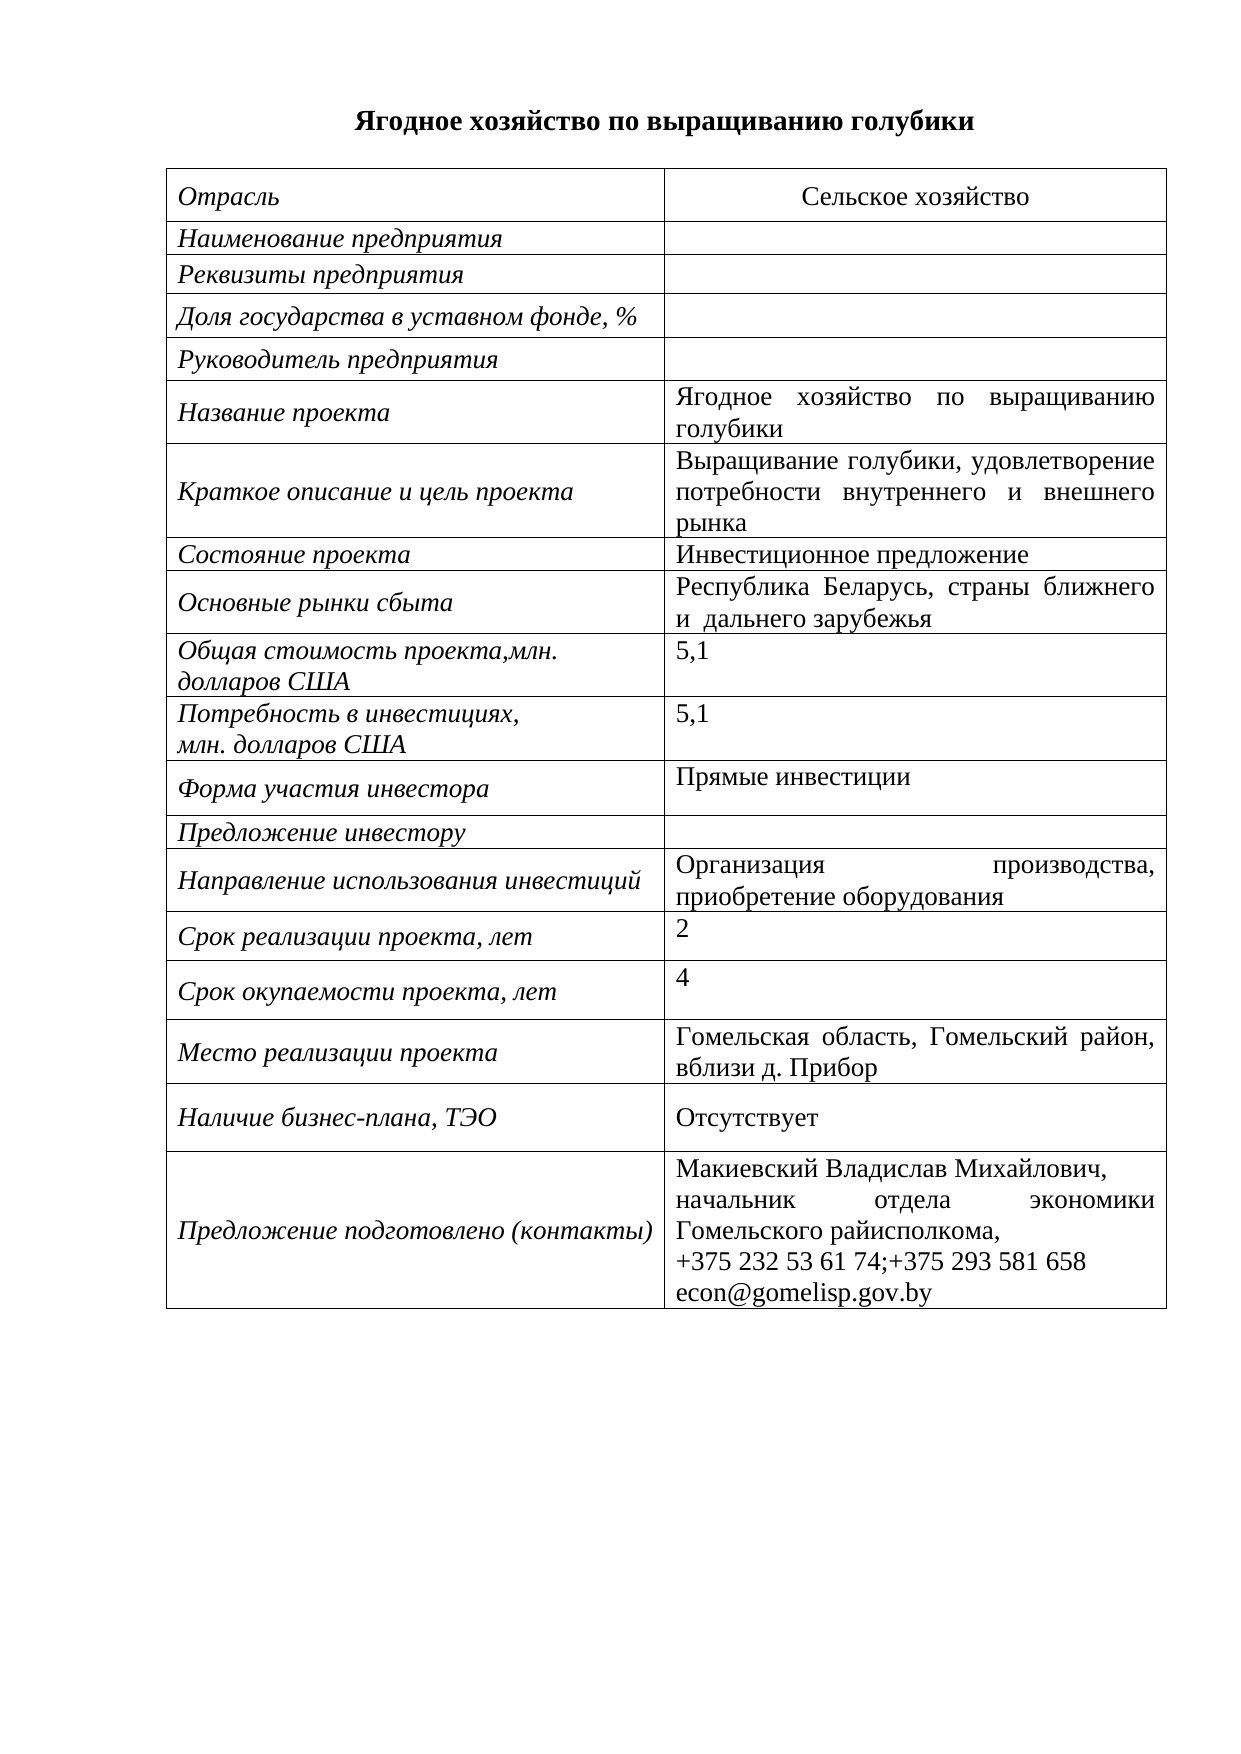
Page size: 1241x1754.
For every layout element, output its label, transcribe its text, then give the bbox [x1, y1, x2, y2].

table_cell Основные рынки сбыта [167, 571, 664, 633]
table_cell Руководитель предприятия [167, 338, 664, 379]
text Ягодное хозяйство по выращиванию голубики [177, 103, 1152, 137]
table_cell Направление использования инвестиций [167, 849, 664, 911]
table_cell Реквизиты предприятия [167, 255, 664, 293]
table_cell Гомельская область, Гомельский район, вблизи д. Прибор [665, 1020, 1166, 1082]
table_header Отрасль [167, 169, 664, 221]
table_cell Срок реализации проекта, лет [167, 912, 664, 960]
table_cell Организация производства, приобретение оборудования [665, 849, 1166, 911]
table_cell [665, 294, 1166, 337]
table_cell 5,1 [665, 634, 1166, 696]
table_cell Наименование предприятия [167, 222, 664, 253]
table_cell [665, 338, 1166, 379]
table_cell Инвестиционное предложение [665, 538, 1166, 569]
table_cell Срок окупаемости проекта, лет [167, 961, 664, 1019]
table_cell Общая стоимость проекта,млн. долларов США [167, 634, 664, 696]
table_cell Краткое описание и цель проекта [167, 444, 664, 537]
table_cell Потребность в инвестициях, млн. долларов США [167, 697, 664, 759]
table_cell Наличие бизнес-плана, ТЭО [167, 1084, 664, 1151]
table_cell Отсутствует [665, 1084, 1166, 1151]
table_cell Форма участия инвестора [167, 761, 664, 815]
table_cell Предложение инвестору [167, 816, 664, 847]
table_cell 2 [665, 912, 1166, 960]
table_cell Место реализации проекта [167, 1020, 664, 1082]
table_cell [665, 816, 1166, 847]
table_header Сельское хозяйство [665, 169, 1166, 221]
table_cell Доля государства в уставном фонде, % [167, 294, 664, 337]
table_cell Название проекта [167, 381, 664, 443]
table_cell Выращивание голубики, удовлетворение потребности внутреннего и внешнего рынка [665, 444, 1166, 537]
table_cell 4 [665, 961, 1166, 1019]
table_cell Прямые инвестиции [665, 761, 1166, 815]
table_cell Республика Беларусь, страны ближнего и дальнего зарубежья [665, 571, 1166, 633]
table_cell 5,1 [665, 697, 1166, 759]
table_cell Состояние проекта [167, 538, 664, 569]
table_cell [665, 255, 1166, 293]
table_cell [665, 222, 1166, 253]
table_cell Ягодное хозяйство по выращиванию голубики [665, 381, 1166, 443]
table_cell Предложение подготовлено (контакты) [167, 1152, 664, 1307]
table_cell Макиевский Владислав Михайлович, начальник отдела экономики Гомельского райисполкома, +375 232 53 61 74;+375 293 581 658 econ@gomelisp.gov.by [665, 1152, 1166, 1307]
